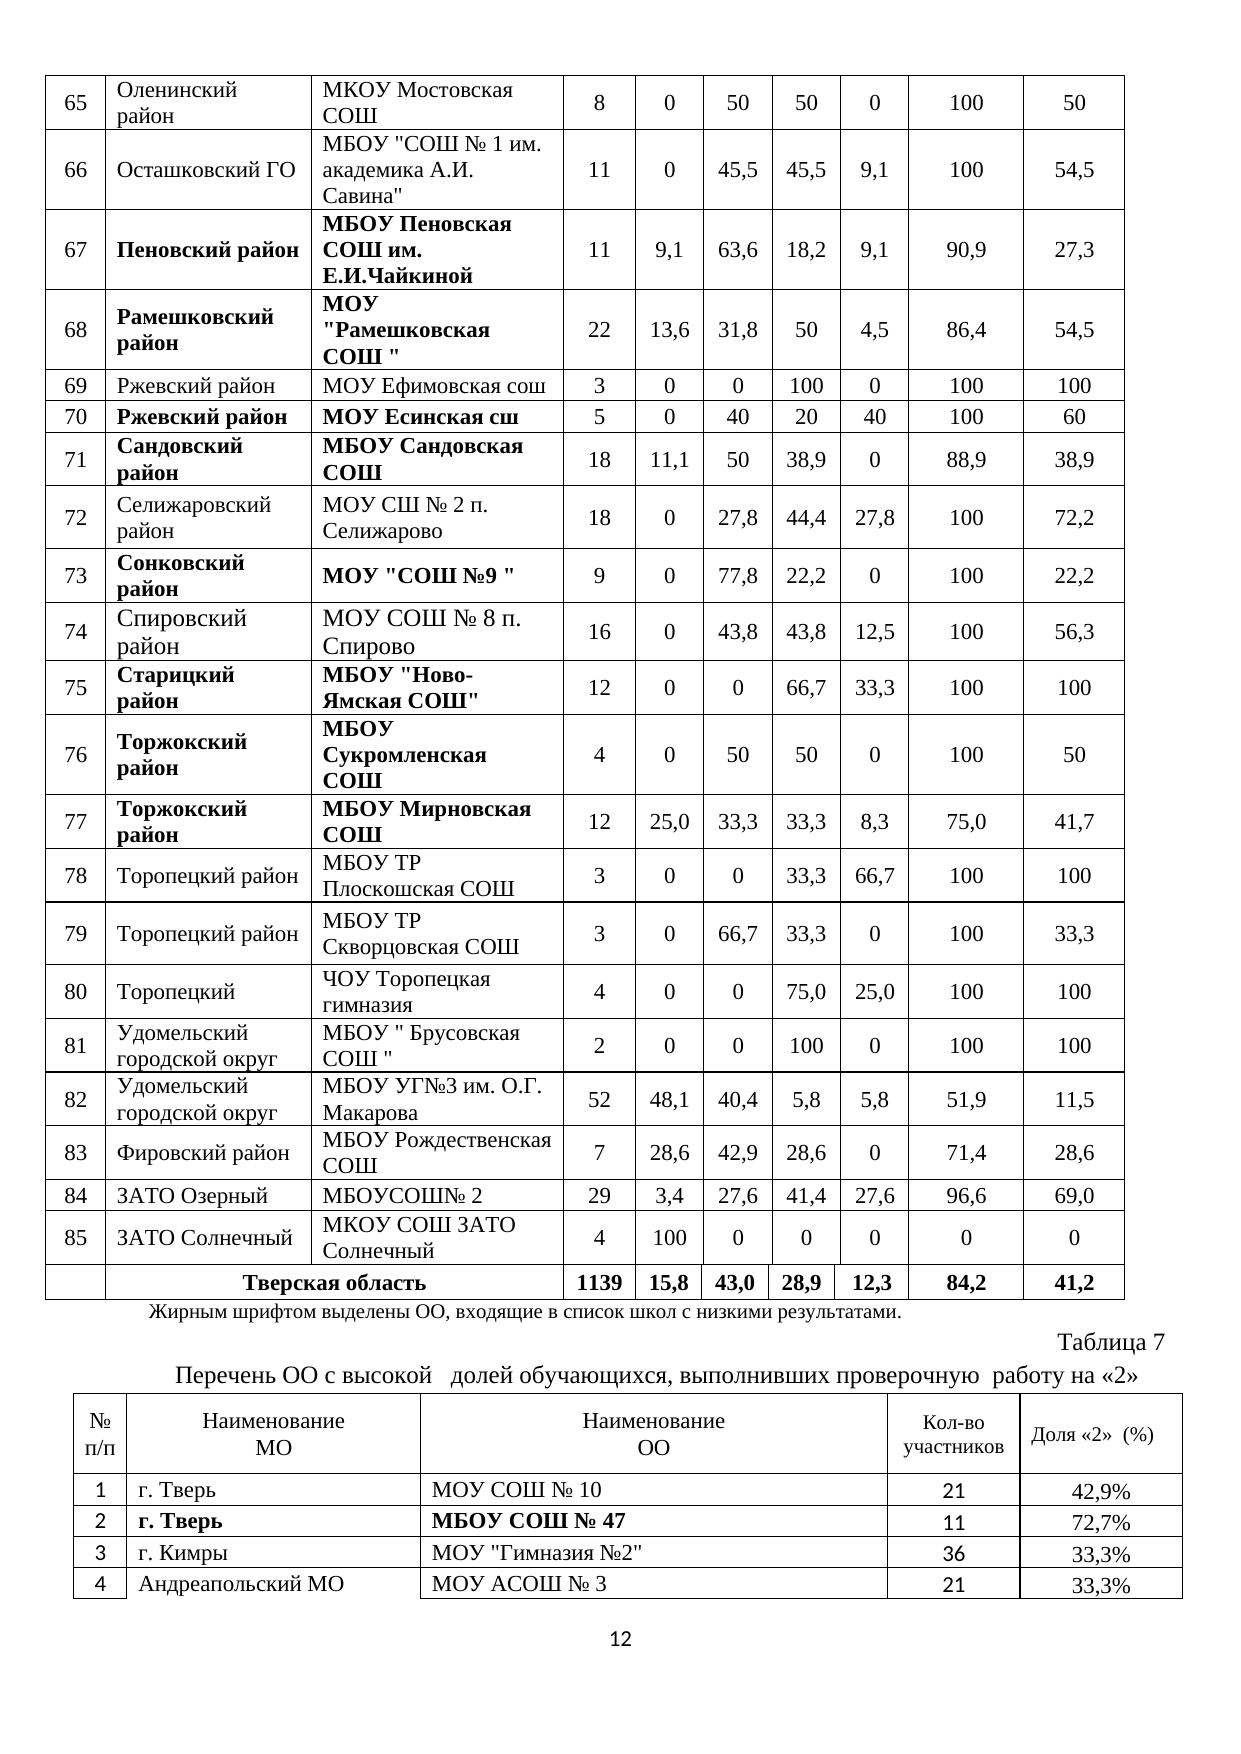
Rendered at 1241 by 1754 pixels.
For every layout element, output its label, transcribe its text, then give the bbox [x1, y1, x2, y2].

table_cell 100 [909, 661, 1023, 714]
table_cell 0 [636, 76, 703, 129]
table_cell 11 [564, 130, 635, 209]
table_cell МОУ Ефимовская сош [312, 370, 563, 400]
table_cell 73 [46, 549, 105, 602]
table_cell МБОУСОШ№ 2 [312, 1180, 563, 1210]
table_cell МБОУ СОШ № 47 [421, 1506, 887, 1536]
table_cell 72 [46, 486, 105, 548]
table_cell МБОУ УГ№3 им. О.Г. Макарова [312, 1073, 563, 1125]
table_cell 0 [636, 715, 703, 794]
table_cell 27,6 [841, 1180, 908, 1210]
table_cell 100 [909, 370, 1023, 400]
table_cell 66,7 [841, 849, 908, 901]
table_cell 84,2 [909, 1265, 1023, 1298]
table_cell МБОУ ТР Плоскошская СОШ [312, 849, 563, 901]
table_cell 60 [1024, 401, 1124, 432]
table_cell 77,8 [704, 549, 772, 602]
table_cell 44,4 [773, 486, 840, 548]
table_cell 100 [909, 549, 1023, 602]
table_cell 41,4 [773, 1180, 840, 1210]
table_cell 100 [1024, 965, 1124, 1018]
table_cell 12,3 [835, 1265, 908, 1298]
table_cell 100 [909, 903, 1023, 964]
table_cell 5,8 [841, 1073, 908, 1125]
table_header Наименование МО [127, 1394, 420, 1473]
table_cell 33,3 [773, 903, 840, 964]
table_cell 28,6 [1024, 1126, 1124, 1179]
table_cell 2 [564, 1019, 635, 1071]
table_cell 40 [841, 401, 908, 432]
table_cell 42,9% [1021, 1474, 1182, 1504]
table_cell 0 [841, 903, 908, 964]
table_cell 100 [1024, 849, 1124, 901]
table_cell г. Кимры [127, 1537, 420, 1567]
table_cell Осташковский ГО [106, 130, 311, 209]
table_cell 50 [773, 76, 840, 129]
table_cell МБОУ " Брусовская СОШ " [312, 1019, 563, 1071]
table_cell МОУ "Гимназия №2" [421, 1537, 887, 1567]
table_cell 38,9 [773, 433, 840, 485]
table_cell 96,6 [909, 1180, 1023, 1210]
table_cell МОУ Есинская сш [312, 401, 563, 432]
table_cell 12,5 [841, 603, 908, 660]
table_cell 11 [888, 1506, 1019, 1536]
table_cell 0 [704, 1211, 772, 1264]
table_cell Рамешковский район [106, 290, 311, 369]
table_cell 18,2 [773, 210, 840, 289]
table_cell 52 [564, 1073, 635, 1125]
table_cell 27,6 [704, 1180, 772, 1210]
table_cell 75,0 [909, 795, 1023, 848]
table_cell 20 [773, 401, 840, 432]
table_cell 3 [564, 849, 635, 901]
table_cell 12 [564, 661, 635, 714]
table_cell 43,0 [702, 1265, 768, 1298]
table_cell Старицкий район [106, 661, 311, 714]
table_cell 22,2 [1024, 549, 1124, 602]
table_cell Пеновский район [106, 210, 311, 289]
table_cell МБОУ Сукромленская СОШ [312, 715, 563, 794]
table_cell 0 [636, 486, 703, 548]
table_cell 3 [564, 903, 635, 964]
table_cell Торжокский район [106, 795, 311, 848]
table_cell 40 [704, 401, 772, 432]
table_cell 65 [46, 76, 105, 129]
table_cell 33,3 [773, 849, 840, 901]
table_cell 22 [564, 290, 635, 369]
table_cell 2 [74, 1506, 126, 1536]
table_cell 75 [46, 661, 105, 714]
table_cell 85 [46, 1211, 105, 1264]
table_cell 63,6 [704, 210, 772, 289]
table_cell 67 [46, 210, 105, 289]
table_header Наименование ОО [421, 1394, 887, 1473]
table_cell 69 [46, 370, 105, 400]
table_cell Торопецкий район [106, 849, 311, 901]
table_cell 43,8 [704, 603, 772, 660]
table_cell 11,1 [636, 433, 703, 485]
table_cell 100 [909, 486, 1023, 548]
table_cell 68 [46, 290, 105, 369]
table_cell МОУ СОШ № 8 п. Спирово [312, 603, 563, 660]
table_cell г. Тверь [127, 1474, 420, 1504]
table_cell 0 [841, 715, 908, 794]
table_cell 0 [841, 76, 908, 129]
table_cell МОУ СШ № 2 п. Селижарово [312, 486, 563, 548]
table_cell Ржевский район [106, 401, 311, 432]
table_cell 33,3 [773, 795, 840, 848]
table_cell 33,3% [1021, 1537, 1182, 1567]
table_cell 100 [636, 1211, 703, 1264]
table_cell 100 [773, 370, 840, 400]
table_cell 45,5 [773, 130, 840, 209]
table_cell 50 [704, 715, 772, 794]
table_cell 50 [1024, 76, 1124, 129]
table_cell 18 [564, 433, 635, 485]
table_cell 41,2 [1024, 1265, 1124, 1298]
table_cell 0 [841, 433, 908, 485]
table_cell МКОУ СОШ ЗАТО Солнечный [312, 1211, 563, 1264]
table_cell 16 [564, 603, 635, 660]
table_cell Удомельский городской округ [106, 1019, 311, 1071]
table_cell 33,3 [841, 661, 908, 714]
table_cell 100 [909, 1019, 1023, 1071]
table_cell г. Тверь [127, 1506, 420, 1536]
table_cell Торопецкий [106, 965, 311, 1018]
table_cell 0 [704, 849, 772, 901]
table_cell 22,2 [773, 549, 840, 602]
table_cell 0 [773, 1211, 840, 1264]
table_cell 7 [564, 1126, 635, 1179]
table_cell 0 [636, 549, 703, 602]
table_cell Спировский район [106, 603, 311, 660]
table_cell 72,2 [1024, 486, 1124, 548]
table_cell 0 [704, 370, 772, 400]
table_cell 81 [46, 1019, 105, 1071]
table_cell 50 [704, 76, 772, 129]
table_cell 80 [46, 965, 105, 1018]
table_cell 11,5 [1024, 1073, 1124, 1125]
table_cell Сонковский район [106, 549, 311, 602]
table_header № п/п [74, 1394, 126, 1473]
table_cell 77 [46, 795, 105, 848]
table_cell 25,0 [636, 795, 703, 848]
table_cell МБОУ Рождественская СОШ [312, 1126, 563, 1179]
table_cell 21 [888, 1474, 1019, 1504]
table_cell 25,0 [841, 965, 908, 1018]
table_cell 27,8 [704, 486, 772, 548]
table_cell 3,4 [636, 1180, 703, 1210]
table_cell МОУ СОШ № 10 [421, 1474, 887, 1504]
table_cell 31,8 [704, 290, 772, 369]
table_cell 38,9 [1024, 433, 1124, 485]
table_cell 72,7% [1021, 1506, 1182, 1536]
table_cell 90,9 [909, 210, 1023, 289]
table_header Доля «2» (%) [1021, 1394, 1182, 1473]
table_cell 100 [909, 130, 1023, 209]
table_cell 0 [909, 1211, 1023, 1264]
table_cell 5,8 [773, 1073, 840, 1125]
table_cell 15,8 [636, 1265, 701, 1298]
table_cell 54,5 [1024, 130, 1124, 209]
table_cell 9,1 [841, 130, 908, 209]
table_cell 100 [909, 849, 1023, 901]
table_cell 0 [841, 1211, 908, 1264]
table_cell 0 [704, 965, 772, 1018]
table_cell МБОУ Сандовская СОШ [312, 433, 563, 485]
table_cell 0 [636, 661, 703, 714]
table_cell Удомельский городской округ [106, 1073, 311, 1125]
table_cell 83 [46, 1126, 105, 1179]
table_cell МБОУ Пеновская СОШ им. Е.И.Чайкиной [312, 210, 563, 289]
table_cell 74 [46, 603, 105, 660]
table_cell 0 [841, 1019, 908, 1071]
table_cell Селижаровский район [106, 486, 311, 548]
table_cell МБОУ "СОШ № 1 им. академика А.И. Савина" [312, 130, 563, 209]
table_cell 42,9 [704, 1126, 772, 1179]
table_cell Оленинский район [106, 76, 311, 129]
table_cell Торжокский район [106, 715, 311, 794]
table_cell ЧОУ Торопецкая гимназия [312, 965, 563, 1018]
table_cell 100 [1024, 661, 1124, 714]
table_cell [46, 1265, 105, 1298]
table_cell 21 [888, 1568, 1019, 1598]
table_cell 0 [841, 1126, 908, 1179]
table_cell 13,6 [636, 290, 703, 369]
text Перечень ОО с высокой долей обучающихся, выполнивших проверочную работу на «2» [75, 1360, 1165, 1389]
table_cell 0 [1024, 1211, 1124, 1264]
table_cell 4 [564, 715, 635, 794]
table_cell 27,8 [841, 486, 908, 548]
table_cell МОУ "СОШ №9 " [312, 549, 563, 602]
table_cell 45,5 [704, 130, 772, 209]
table_cell 9,1 [841, 210, 908, 289]
table_cell Сандовский район [106, 433, 311, 485]
table_cell 84 [46, 1180, 105, 1210]
table_cell 1 [74, 1474, 126, 1504]
table_cell 43,8 [773, 603, 840, 660]
table_cell 8 [564, 76, 635, 129]
table_cell 28,6 [636, 1126, 703, 1179]
table_cell 18 [564, 486, 635, 548]
table_cell 71,4 [909, 1126, 1023, 1179]
table_cell 50 [1024, 715, 1124, 794]
table_cell 50 [773, 715, 840, 794]
table_cell 27,3 [1024, 210, 1124, 289]
table_cell 48,1 [636, 1073, 703, 1125]
table_header Кол-во участников [888, 1394, 1019, 1473]
table_cell 70 [46, 401, 105, 432]
table_cell Тверская область [106, 1265, 563, 1298]
table_cell 4,5 [841, 290, 908, 369]
table_cell 0 [636, 401, 703, 432]
table_cell 56,3 [1024, 603, 1124, 660]
table_cell 0 [841, 370, 908, 400]
table_cell 0 [636, 370, 703, 400]
table_cell 78 [46, 849, 105, 901]
table_cell 0 [636, 965, 703, 1018]
table_cell 36 [888, 1537, 1019, 1567]
table_cell МОУ "Рамешковская СОШ " [312, 290, 563, 369]
table_cell 0 [636, 130, 703, 209]
table_cell 41,7 [1024, 795, 1124, 848]
table_cell 33,3 [1024, 903, 1124, 964]
table_cell МКОУ Мостовская СОШ [312, 76, 563, 129]
table_cell 82 [46, 1073, 105, 1125]
table_cell 66,7 [704, 903, 772, 964]
table_cell 4 [564, 965, 635, 1018]
table_cell 100 [909, 965, 1023, 1018]
table_cell 66 [46, 130, 105, 209]
table_cell 29 [564, 1180, 635, 1210]
table_cell 88,9 [909, 433, 1023, 485]
table_cell 50 [773, 290, 840, 369]
table_cell МБОУ ТР Скворцовская СОШ [312, 903, 563, 964]
table_cell 100 [909, 76, 1023, 129]
table_cell 33,3 [704, 795, 772, 848]
table_cell 0 [636, 603, 703, 660]
table_cell 76 [46, 715, 105, 794]
table_cell 51,9 [909, 1073, 1023, 1125]
table_cell 5 [564, 401, 635, 432]
table_cell 9 [564, 549, 635, 602]
table_cell 28,9 [769, 1265, 834, 1298]
table_cell МБОУ Мирновская СОШ [312, 795, 563, 848]
table_cell 75,0 [773, 965, 840, 1018]
table_cell 100 [909, 401, 1023, 432]
table_cell 4 [564, 1211, 635, 1264]
table_cell 100 [909, 603, 1023, 660]
table_cell 0 [636, 849, 703, 901]
table_cell 100 [1024, 1019, 1124, 1071]
table_cell 3 [74, 1537, 126, 1567]
table_cell 3 [564, 370, 635, 400]
table_cell 33,3% [1021, 1568, 1182, 1598]
table_cell Ржевский район [106, 370, 311, 400]
table_cell 40,4 [704, 1073, 772, 1125]
table_cell 86,4 [909, 290, 1023, 369]
table_cell 100 [773, 1019, 840, 1071]
table_cell 100 [909, 715, 1023, 794]
table_cell Торопецкий район [106, 903, 311, 964]
text Жирным шрифтом выделены ОО, входящие в список школ с низкими результатами. [75, 1299, 1165, 1323]
table_cell 66,7 [773, 661, 840, 714]
table_cell ЗАТО Озерный [106, 1180, 311, 1210]
table_cell 0 [636, 903, 703, 964]
table_cell 79 [46, 903, 105, 964]
table_cell 0 [841, 549, 908, 602]
table_cell 9,1 [636, 210, 703, 289]
table_cell 0 [704, 661, 772, 714]
table_cell 71 [46, 433, 105, 485]
text Таблица 7 [75, 1327, 1165, 1356]
table_cell 12 [564, 795, 635, 848]
table_cell 69,0 [1024, 1180, 1124, 1210]
table_cell 1139 [564, 1265, 635, 1298]
table_cell МБОУ "Ново-Ямская СОШ" [312, 661, 563, 714]
table_cell 0 [636, 1019, 703, 1071]
table_cell 54,5 [1024, 290, 1124, 369]
table_cell 50 [704, 433, 772, 485]
table_cell 11 [564, 210, 635, 289]
table_cell Фировский район [106, 1126, 311, 1179]
table_cell 100 [1024, 370, 1124, 400]
table_cell 28,6 [773, 1126, 840, 1179]
table_cell ЗАТО Солнечный [106, 1211, 311, 1264]
table_cell МОУ АСОШ № 3 [421, 1568, 887, 1598]
table_cell 8,3 [841, 795, 908, 848]
table_cell 4 [74, 1568, 126, 1598]
table_cell 0 [704, 1019, 772, 1071]
table_cell Андреапольский МО [127, 1568, 420, 1598]
